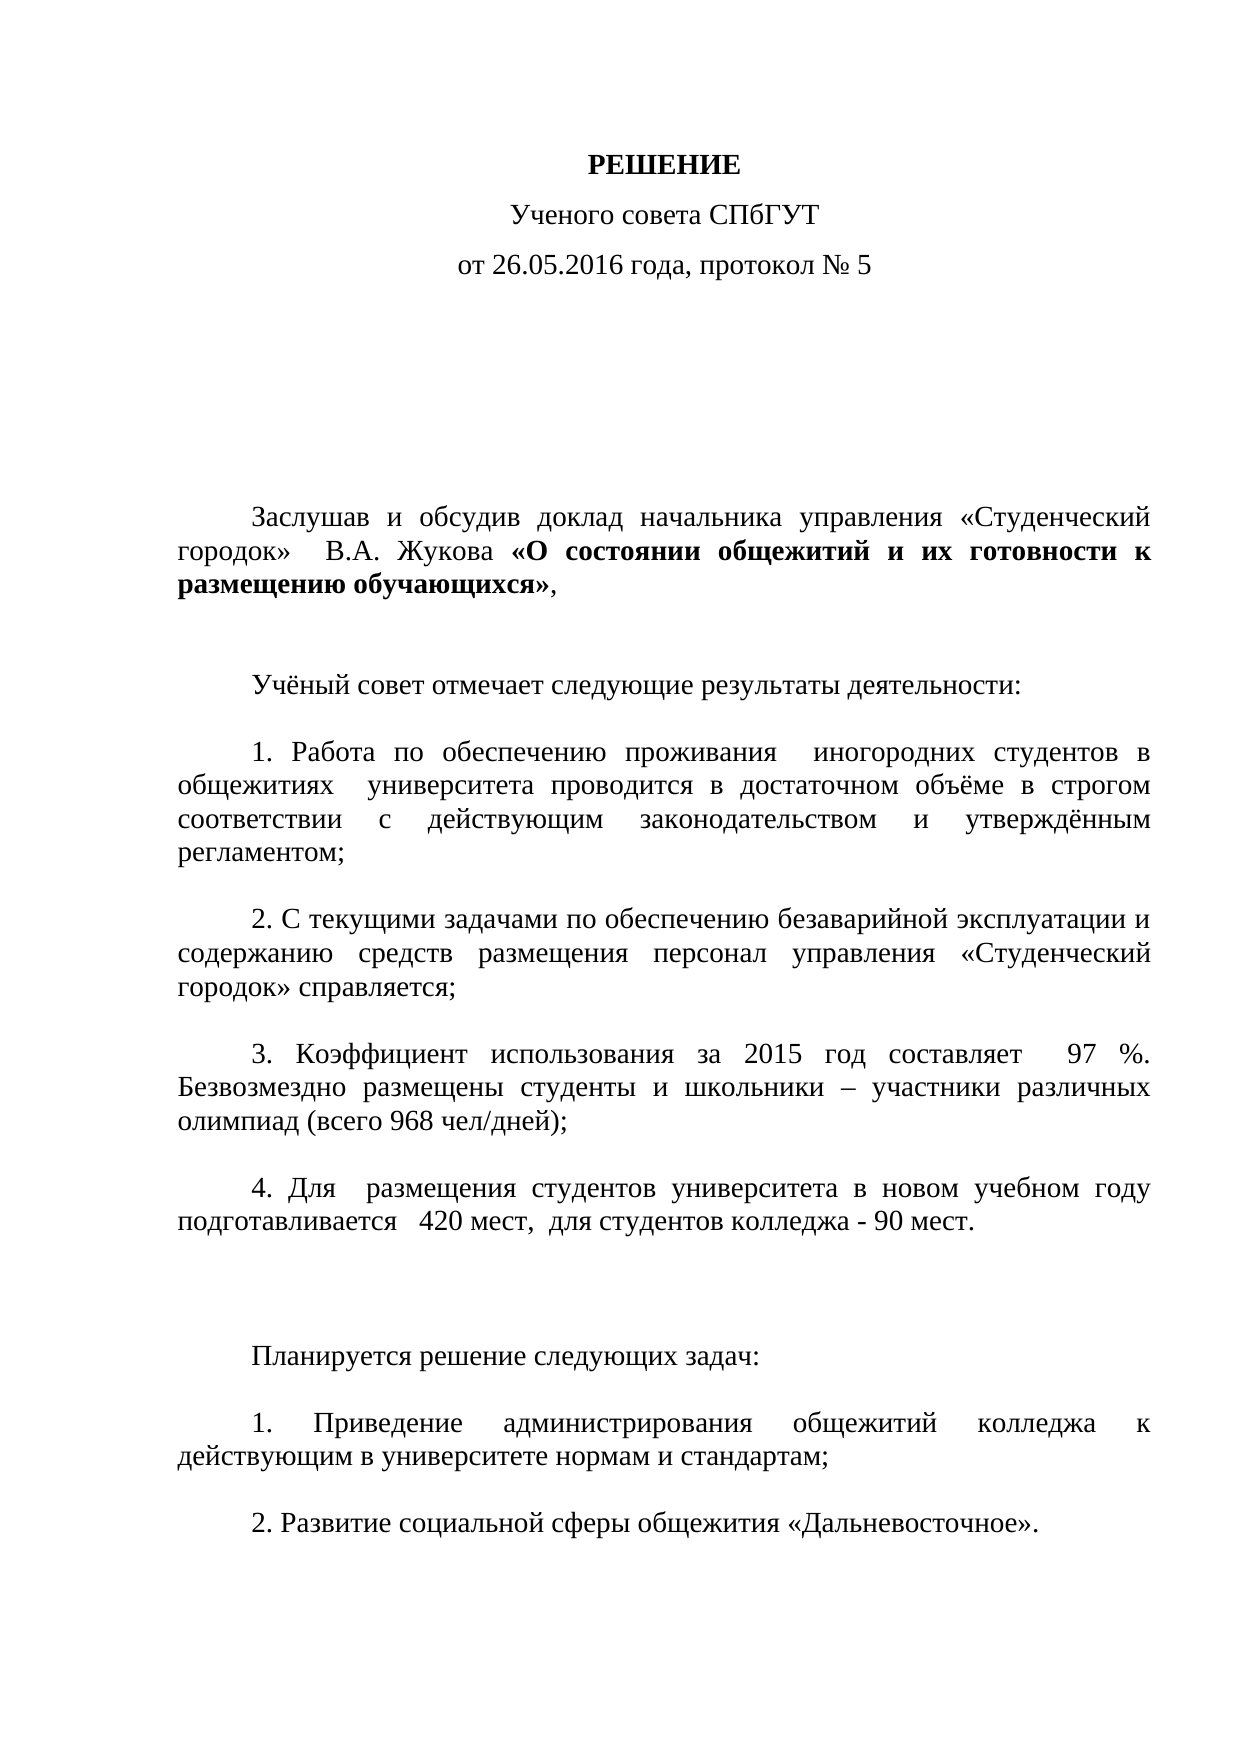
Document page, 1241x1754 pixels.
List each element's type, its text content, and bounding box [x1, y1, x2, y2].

text от 26.05.2016 года, протокол № 5 [177, 247, 1152, 281]
text 4. Для размещения студентов университета в новом учебном году подготавливается 420 мест, для студентов колледжа - 90 мест. [177, 1170, 1152, 1237]
text 2. С текущими задачами по обеспечению безаварийной эксплуатации и содержанию средств размещения персонал управления «Студенческий городок» справляется; [177, 902, 1152, 1002]
list 1. Работа по обеспечению проживания иногородних студентов в общежитиях университета проводится в достаточном объёме в строгом соответствии с действующим законодательством и утверждённым регламентом; [177, 734, 1152, 868]
text Ученого совета СПбГУТ [177, 197, 1152, 231]
text 3. Коэффициент использования за 2015 год составляет 97 %. Безвозмездно размещены студенты и школьники – участники различных олимпиад (всего 968 чел/дней); [177, 1036, 1152, 1136]
text Учёный совет отмечает следующие результаты деятельности: [177, 667, 1152, 700]
text Заслушав и обсудив доклад начальника управления «Студенческий городок» В.А. Жукова «О состоянии общежитий и их готовности к размещению обучающихся», [177, 499, 1152, 600]
text 2. Развитие социальной сферы общежития «Дальневосточное». [177, 1505, 1152, 1539]
text Планируется решение следующих задач: [177, 1338, 1152, 1371]
text РЕШЕНИЕ [177, 147, 1152, 180]
text 1. Приведение администрирования общежитий колледжа к действующим в университете нормам и стандартам; [177, 1405, 1152, 1472]
